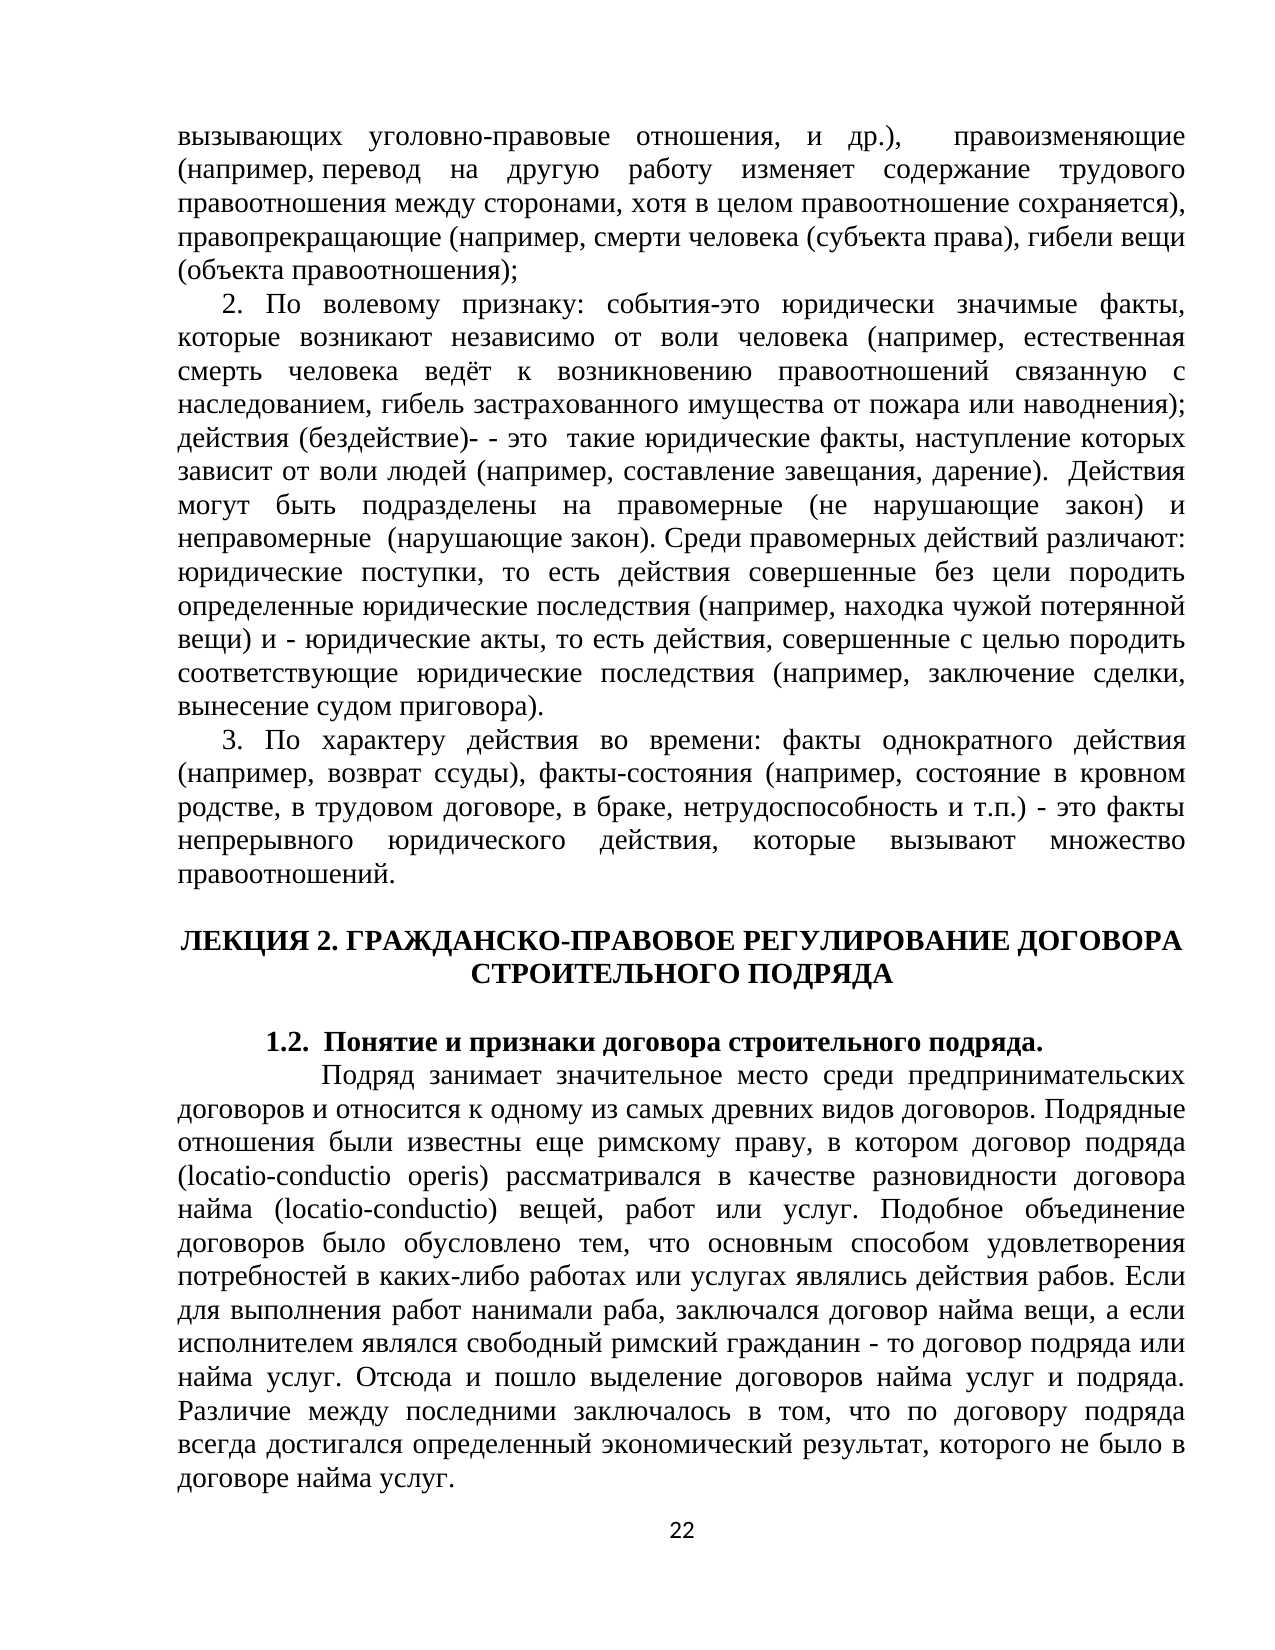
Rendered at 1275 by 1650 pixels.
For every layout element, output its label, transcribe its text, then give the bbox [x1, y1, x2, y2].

text Подряд занимает значительное место среди предпринимательских договоров и относится к одному из самых древних видов договоров. Подрядные отношения были известны еще римскому праву, в котором договор подряда (locatio-conductio operis) рассматривался в качестве разновидности договора найма (locatio-conductio) вещей, работ или услуг. Подобное объединение договоров было обусловлено тем, что основным способом удовлетворения потребностей в каких-либо работах или услугах являлись действия рабов. Если для выполнения работ нанимали раба, заключался договор найма вещи, а если исполнителем являлся свободный римский гражданин - то договор подряда или найма услуг. Отсюда и пошло выделение договоров найма услуг и подряда. Различие между последними заключалось в том, что по договору подряда всегда достигался определенный экономический результат, которого не было в договоре найма услуг. [177, 1057, 1186, 1493]
text 3. По характеру действия во времени: факты однократного действия (например, возврат ссуды), факты-состояния (например, состояние в кровном родстве, в трудовом договоре, в браке, нетрудоспособность и т.п.) - это факты непрерывного юридического действия, которые вызывают множество правоотношений. [177, 722, 1186, 889]
text ЛЕКЦИЯ 2. ГРАЖДАНСКО-ПРАВОВОЕ РЕГУЛИРОВАНИЕ ДОГОВОРА СТРОИТЕЛЬНОГО ПОДРЯДА [177, 923, 1186, 990]
text 1.2. Понятие и признаки договора строительного подряда. [177, 1024, 1186, 1057]
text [177, 118, 1186, 286]
text 2. По волевому признаку: события-это юридически значимые факты, которые возникают независимо от воли человека (например, естественная смерть человека ведёт к возникновению правоотношений связанную с наследованием, гибель застрахованного имущества от пожара или наводнения); действия (бездействие)- - это такие юридические факты, наступление которых зависит от воли людей (например, составление завещания, дарение). Действия могут быть подразделены на правомерные (не нарушающие закон) и неправомерные (нарушающие закон). Среди правомерных действий различают: юридические поступки, то есть действия совершенные без цели породить определенные юридические последствия (например, находка чужой потерянной вещи) и - юридические акты, то есть действия, совершенные с целью породить соответствующие юридические последствия (например, заключение сделки, вынесение судом приговора). [177, 286, 1186, 722]
